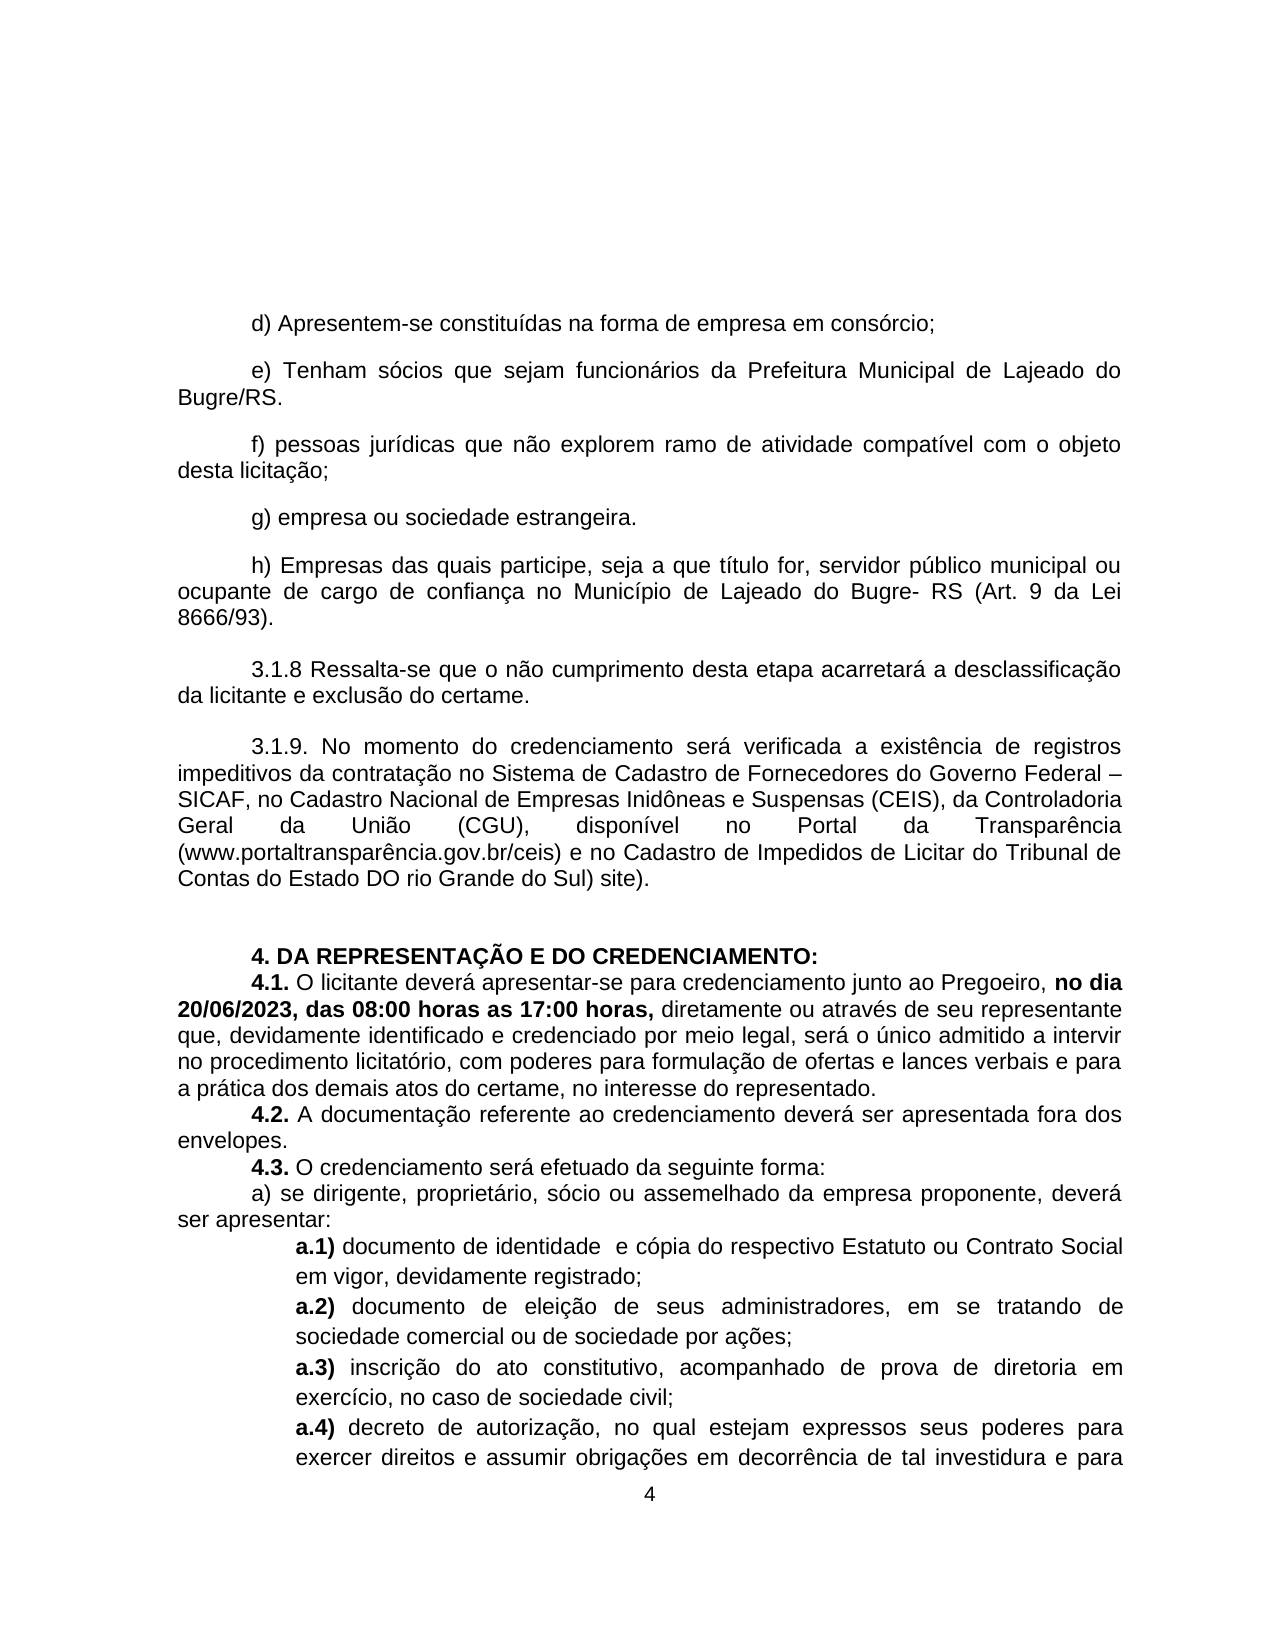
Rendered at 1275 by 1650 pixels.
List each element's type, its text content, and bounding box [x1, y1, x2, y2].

text d) Apresentem-se constituídas na forma de empresa em consórcio; [177, 310, 1122, 336]
text g) empresa ou sociedade estrangeira. [177, 504, 1122, 531]
text 4. DA REPRESENTAÇÃO E DO CREDENCIAMENTO: [177, 943, 1122, 969]
text f) pessoas jurídicas que não explorem ramo de atividade compatível com o objeto desta licitação; [177, 431, 1122, 483]
text 3.1.9. No momento do credenciamento será verificada a existência de registros impeditivos da contratação no Sistema de Cadastro de Fornecedores do Governo Federal – SICAF, no Cadastro Nacional de Empresas Inidôneas e Suspensas (CEIS), da Controladoria Geral da União (CGU), disponível no Portal da Transparência (www.portaltransparência.gov.br/ceis) e no Cadastro de Impedidos de Licitar do Tribunal de Contas do Estado DO rio Grande do Sul) site). [177, 733, 1122, 891]
text 4.3. O credenciamento será efetuado da seguinte forma: [177, 1154, 1122, 1180]
text h) Empresas das quais participe, seja a que título for, servidor público municipal ou ocupante de cargo de confiança no Município de Lajeado do Bugre- RS (Art. 9 da Lei 8666/93). [177, 552, 1122, 631]
text a.2) documento de eleição de seus administradores, em se tratando de sociedade comercial ou de sociedade por ações; [295, 1293, 1124, 1350]
text a.1) documento de identidade e cópia do respectivo Estatuto ou Contrato Social em vigor, devidamente registrado; [295, 1233, 1124, 1289]
text 4.1. O licitante deverá apresentar-se para credenciamento junto ao Pregoeiro, no dia 20/06/2023, das 08:00 horas as 17:00 horas, diretamente ou através de seu representante que, devidamente identificado e credenciado por meio legal, será o único admitido a intervir no procedimento licitatório, com poderes para formulação de ofertas e lances verbais e para a prática dos demais atos do certame, no interesse do representado. [177, 969, 1122, 1101]
text a) se dirigente, proprietário, sócio ou assemelhado da empresa proponente, deverá ser apresentar: [177, 1180, 1122, 1233]
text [295, 1414, 1124, 1471]
text 3.1.8 Ressalta-se que o não cumprimento desta etapa acarretará a desclassificação da licitante e exclusão do certame. [177, 656, 1122, 708]
text e) Tenham sócios que sejam funcionários da Prefeitura Municipal de Lajeado do Bugre/RS. [177, 357, 1122, 410]
text 4.2. A documentação referente ao credenciamento deverá ser apresentada fora dos envelopes. [177, 1101, 1122, 1154]
text a.3) inscrição do ato constitutivo, acompanhado de prova de diretoria em exercício, no caso de sociedade civil; [295, 1353, 1124, 1410]
